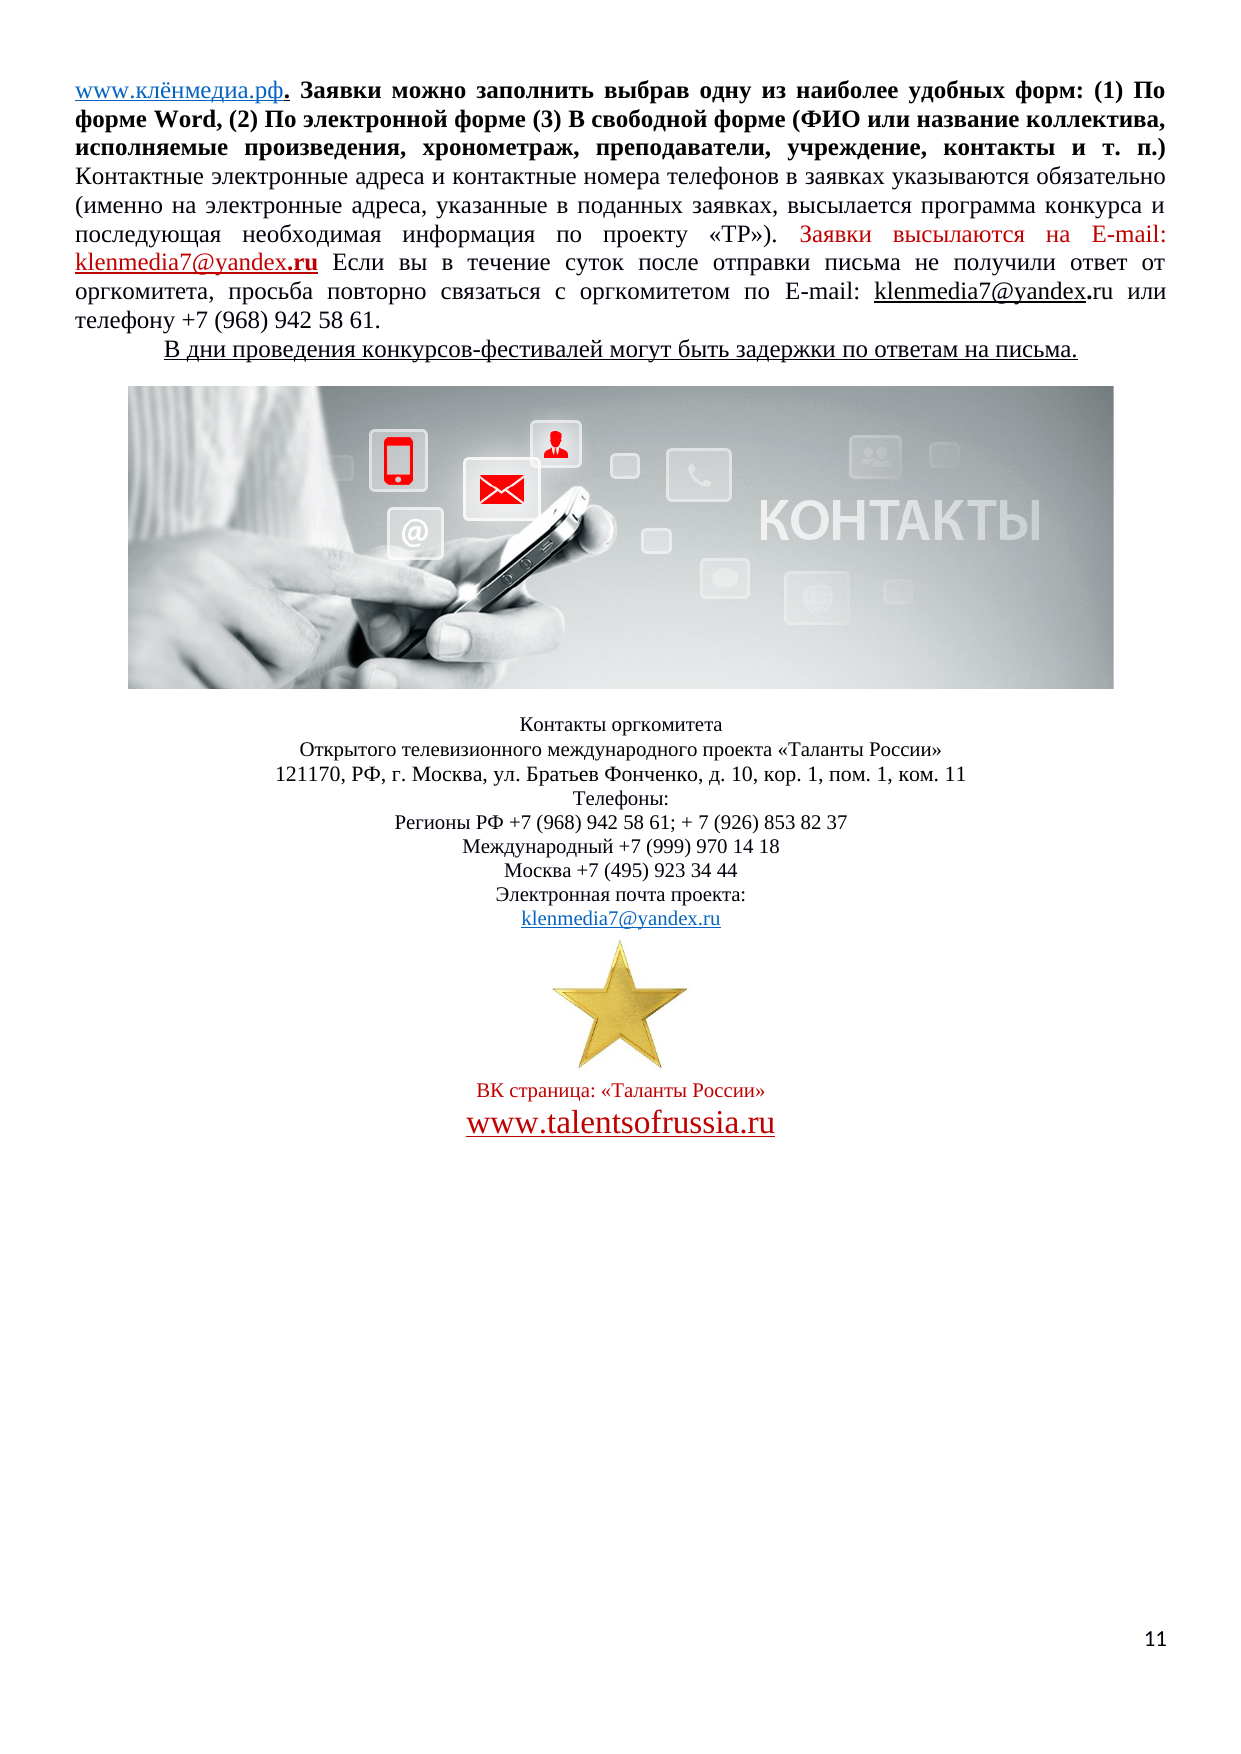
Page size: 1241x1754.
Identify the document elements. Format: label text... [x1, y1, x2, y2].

text ВК страница: «Таланты России» [75, 1078, 1167, 1102]
picture [546, 930, 695, 1079]
text 121170, РФ, г. Москва, ул. Братьев Фонченко, д. 10, кор. 1, пом. 1, ком. 11 [75, 761, 1167, 786]
text Открытого телевизионного международного проекта «Таланты России» [75, 736, 1167, 761]
picture [128, 386, 1114, 689]
text www.talentsofrussia.ru [75, 1102, 1167, 1141]
text В дни проведения конкурсов-фестивалей могут быть задержки по ответам на письма. [75, 334, 1167, 362]
text Телефоны: Регионы РФ +7 (968) 942 58 61; + 7 (926) 853 82 37 Международный +7 (999) 970 14 18 Москва +7 (495) 923 34 44 Электронная почта проекта: klenmedia7@yandex.ru [75, 786, 1167, 930]
text Контакты оргкомитета [75, 712, 1167, 736]
